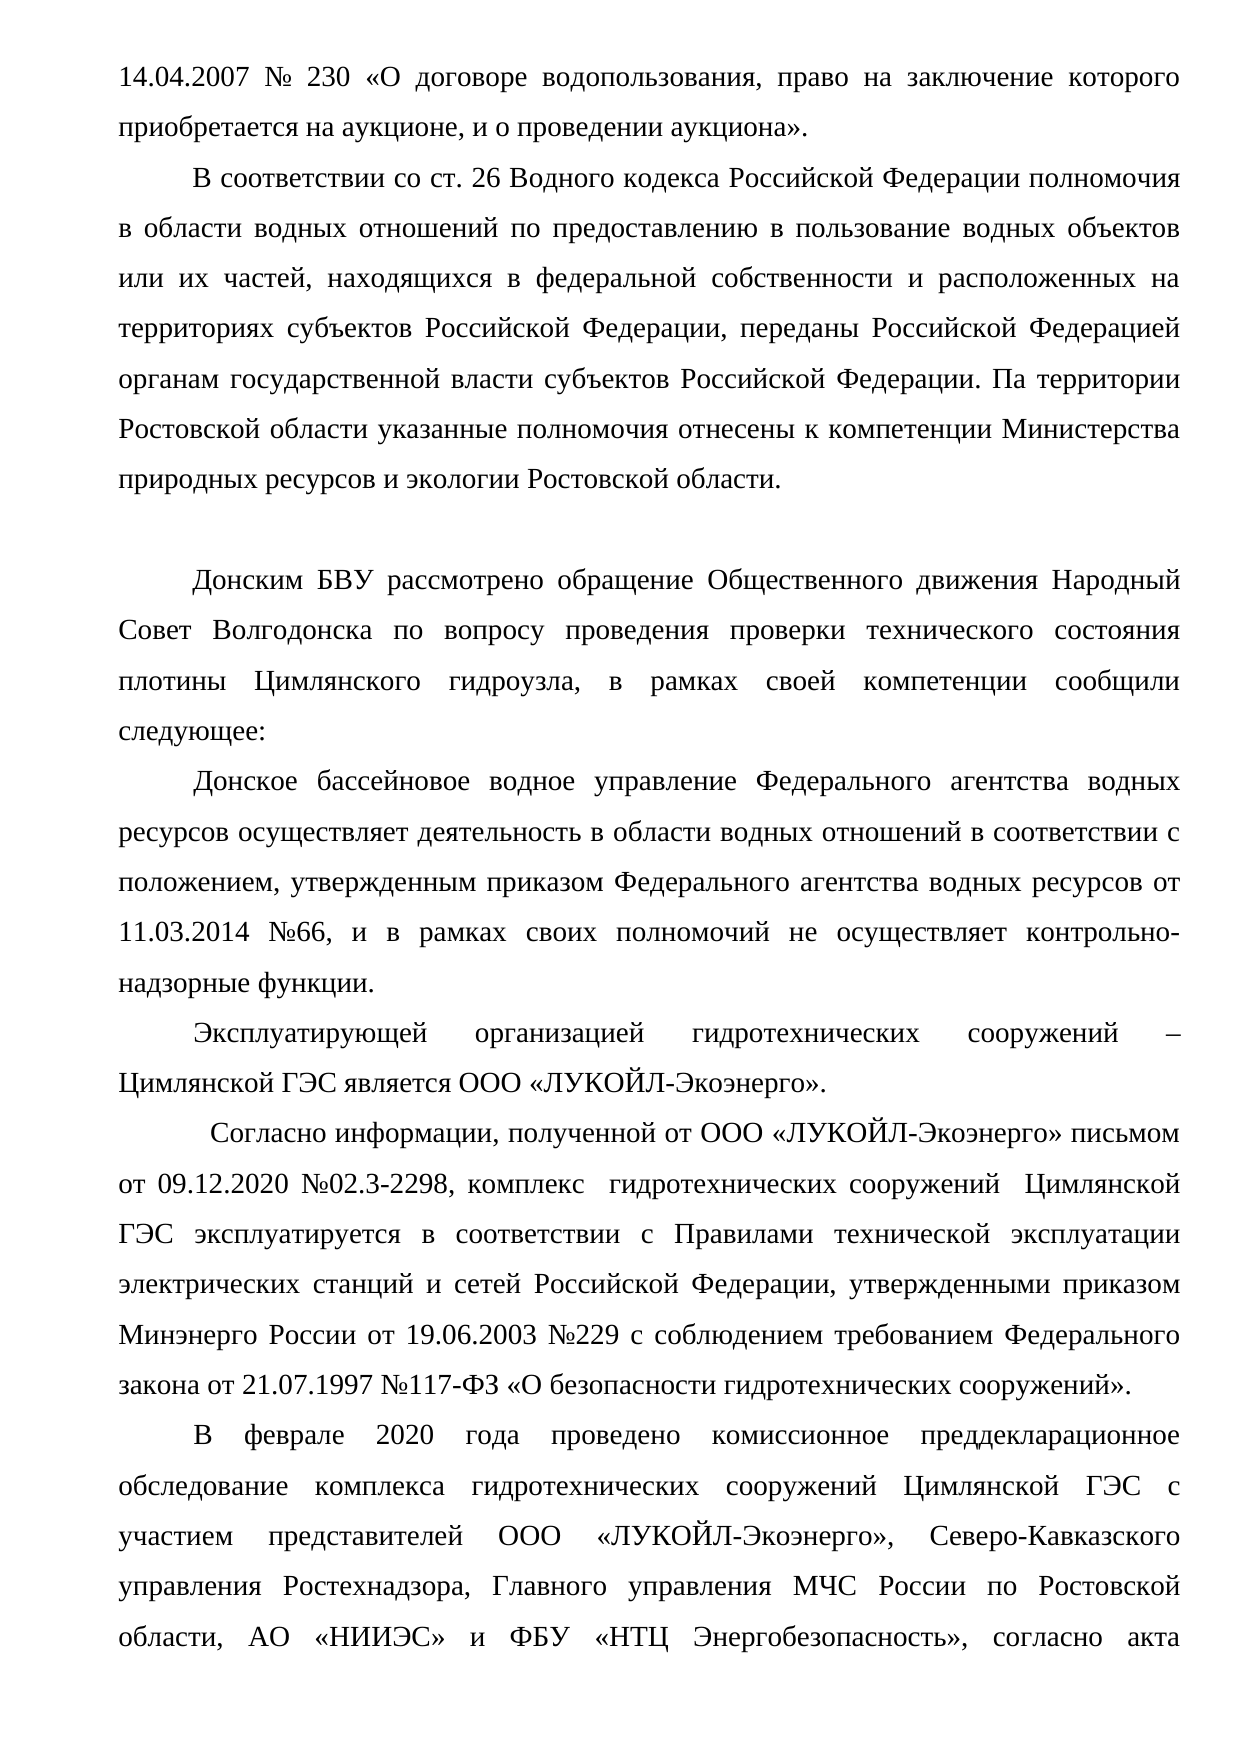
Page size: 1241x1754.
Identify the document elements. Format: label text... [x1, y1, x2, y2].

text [118, 1417, 1181, 1652]
text Эксплуатирующей организацией гидротехнических сооружений – Цимлянской ГЭС является ООО «ЛУКОЙЛ-Экоэнерго». [118, 1015, 1181, 1099]
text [118, 59, 1181, 143]
text Донским БВУ рассмотрено обращение Общественного движения Народный Совет Волгодонска по вопросу проведения проверки технического состояния плотины Цимлянского гидроузла, в рамках своей компетенции сообщили следующее: [118, 562, 1181, 747]
text Согласно информации, полученной от ООО «ЛУКОЙЛ-Экоэнерго» письмом от 09.12.2020 №02.3-2298, комплекс гидротехнических сооружений Цимлянской ГЭС эксплуатируется в соответствии с Правилами технической эксплуатации электрических станций и сетей Российской Федерации, утвержденными приказом Минэнерго России от 19.06.2003 №229 с соблюдением требованием Федерального закона от 21.07.1997 №117-ФЗ «О безопасности гидротехнических сооружений». [118, 1116, 1181, 1401]
text Донское бассейновое водное управление Федерального агентства водных ресурсов осуществляет деятельность в области водных отношений в соответствии с положением, утвержденным приказом Федерального агентства водных ресурсов от 11.03.2014 №66, и в рамках своих полномочий не осуществляет контрольно-надзорные функции. [118, 763, 1181, 998]
text В соответствии со ст. 26 Водного кодекса Российской Федерации полномочия в области водных отношений по предоставлению в пользование водных объектов или их частей, находящихся в федеральной собственности и расположенных на территориях субъектов Российской Федерации, переданы Российской Федерацией органам государственной власти субъектов Российской Федерации. Па территории Ростовской области указанные полномочия отнесены к компетенции Министерства природных ресурсов и экологии Ростовской области. [118, 160, 1181, 495]
